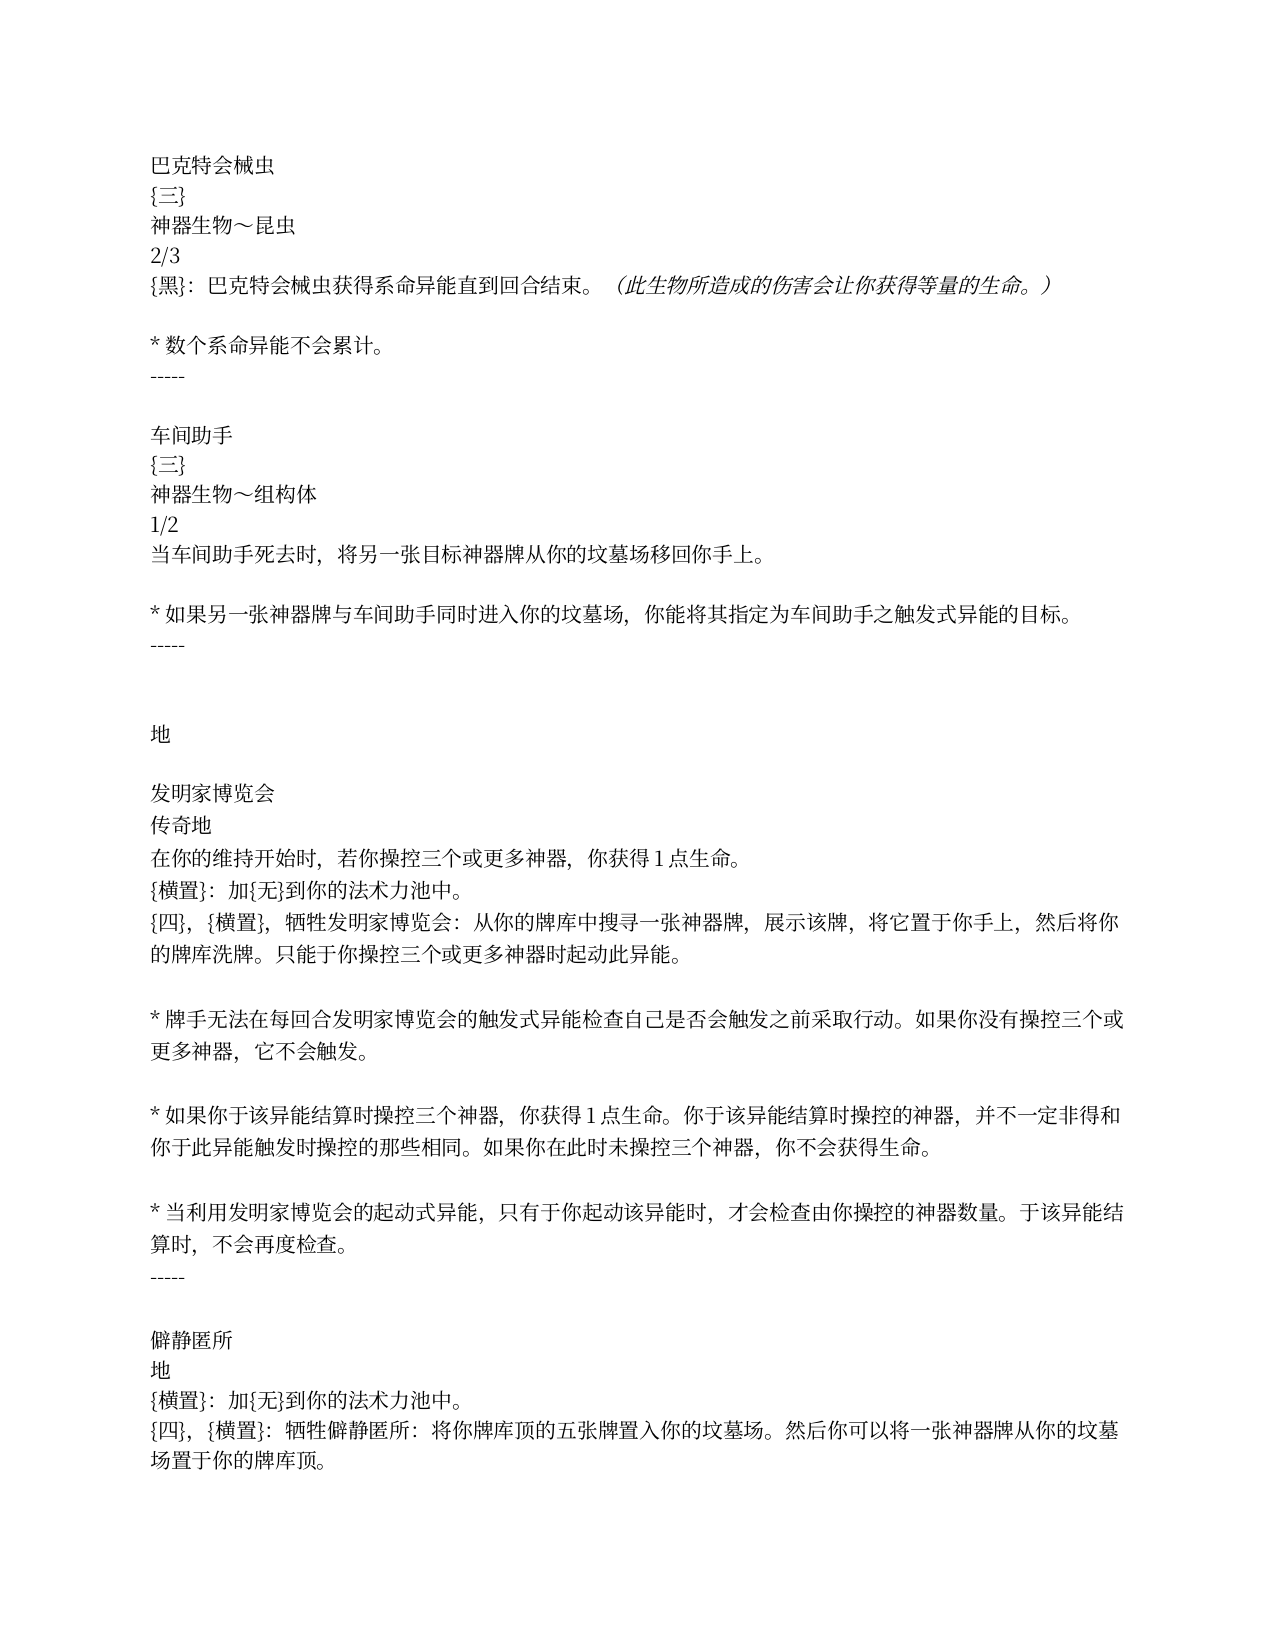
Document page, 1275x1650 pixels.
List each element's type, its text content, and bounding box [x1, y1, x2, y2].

text ----- [150, 628, 1125, 658]
text 地 [150, 1355, 1125, 1385]
text {三} [150, 180, 1125, 210]
text ----- [150, 1261, 1125, 1291]
text 1/2 [150, 509, 1125, 539]
text 僻静匿所 [150, 1325, 1125, 1355]
text 地 [150, 718, 1125, 748]
text * 牌手无法在每回合发明家博览会的触发式异能检查自己是否会触发之前采取行动。如果你没有操控三个或更多神器，它不会触发。 [150, 1003, 1125, 1065]
text 在你的维持开始时，若你操控三个或更多神器，你获得1点生命。 [150, 842, 1125, 872]
text 传奇地 [150, 810, 1125, 840]
text {横置}：加{无}到你的法术力池中。 [150, 874, 1125, 904]
text {横置}：加{无}到你的法术力池中。 [150, 1385, 1125, 1415]
text * 数个系命异能不会累计。 [150, 329, 1125, 359]
text {黑}：巴克特会械虫获得系命异能直到回合结束。（此生物所造成的伤害会让你获得等量的生命。） [150, 269, 1125, 299]
text 当车间助手死去时，将另一张目标神器牌从你的坟墓场移回你手上。 [150, 539, 1125, 568]
text 2/3 [150, 240, 1125, 269]
text 神器生物～昆虫 [150, 210, 1125, 240]
text 发明家博览会 [150, 778, 1125, 808]
text * 如果另一张神器牌与车间助手同时进入你的坟墓场，你能将其指定为车间助手之触发式异能的目标。 [150, 598, 1125, 628]
text {四}，{横置}，牺牲发明家博览会：从你的牌库中搜寻一张神器牌，展示该牌，将它置于你手上，然后将你的牌库洗牌。只能于你操控三个或更多神器时起动此异能。 [150, 907, 1125, 969]
text {三} [150, 449, 1125, 479]
text 神器生物～组构体 [150, 479, 1125, 509]
text * 当利用发明家博览会的起动式异能，只有于你起动该异能时，才会检查由你操控的神器数量。于该异能结算时，不会再度检查。 [150, 1196, 1125, 1258]
text 车间助手 [150, 419, 1125, 449]
text 巴克特会械虫 [150, 150, 1125, 180]
text * 如果你于该异能结算时操控三个神器，你获得1点生命。你于该异能结算时操控的神器，并不一定非得和你于此异能触发时操控的那些相同。如果你在此时未操控三个神器，你不会获得生命。 [150, 1100, 1125, 1162]
text ----- [150, 359, 1125, 389]
text {四}，{横置}：牺牲僻静匿所：将你牌库顶的五张牌置入你的坟墓场。然后你可以将一张神器牌从你的坟墓场置于你的牌库顶。 [150, 1415, 1125, 1474]
